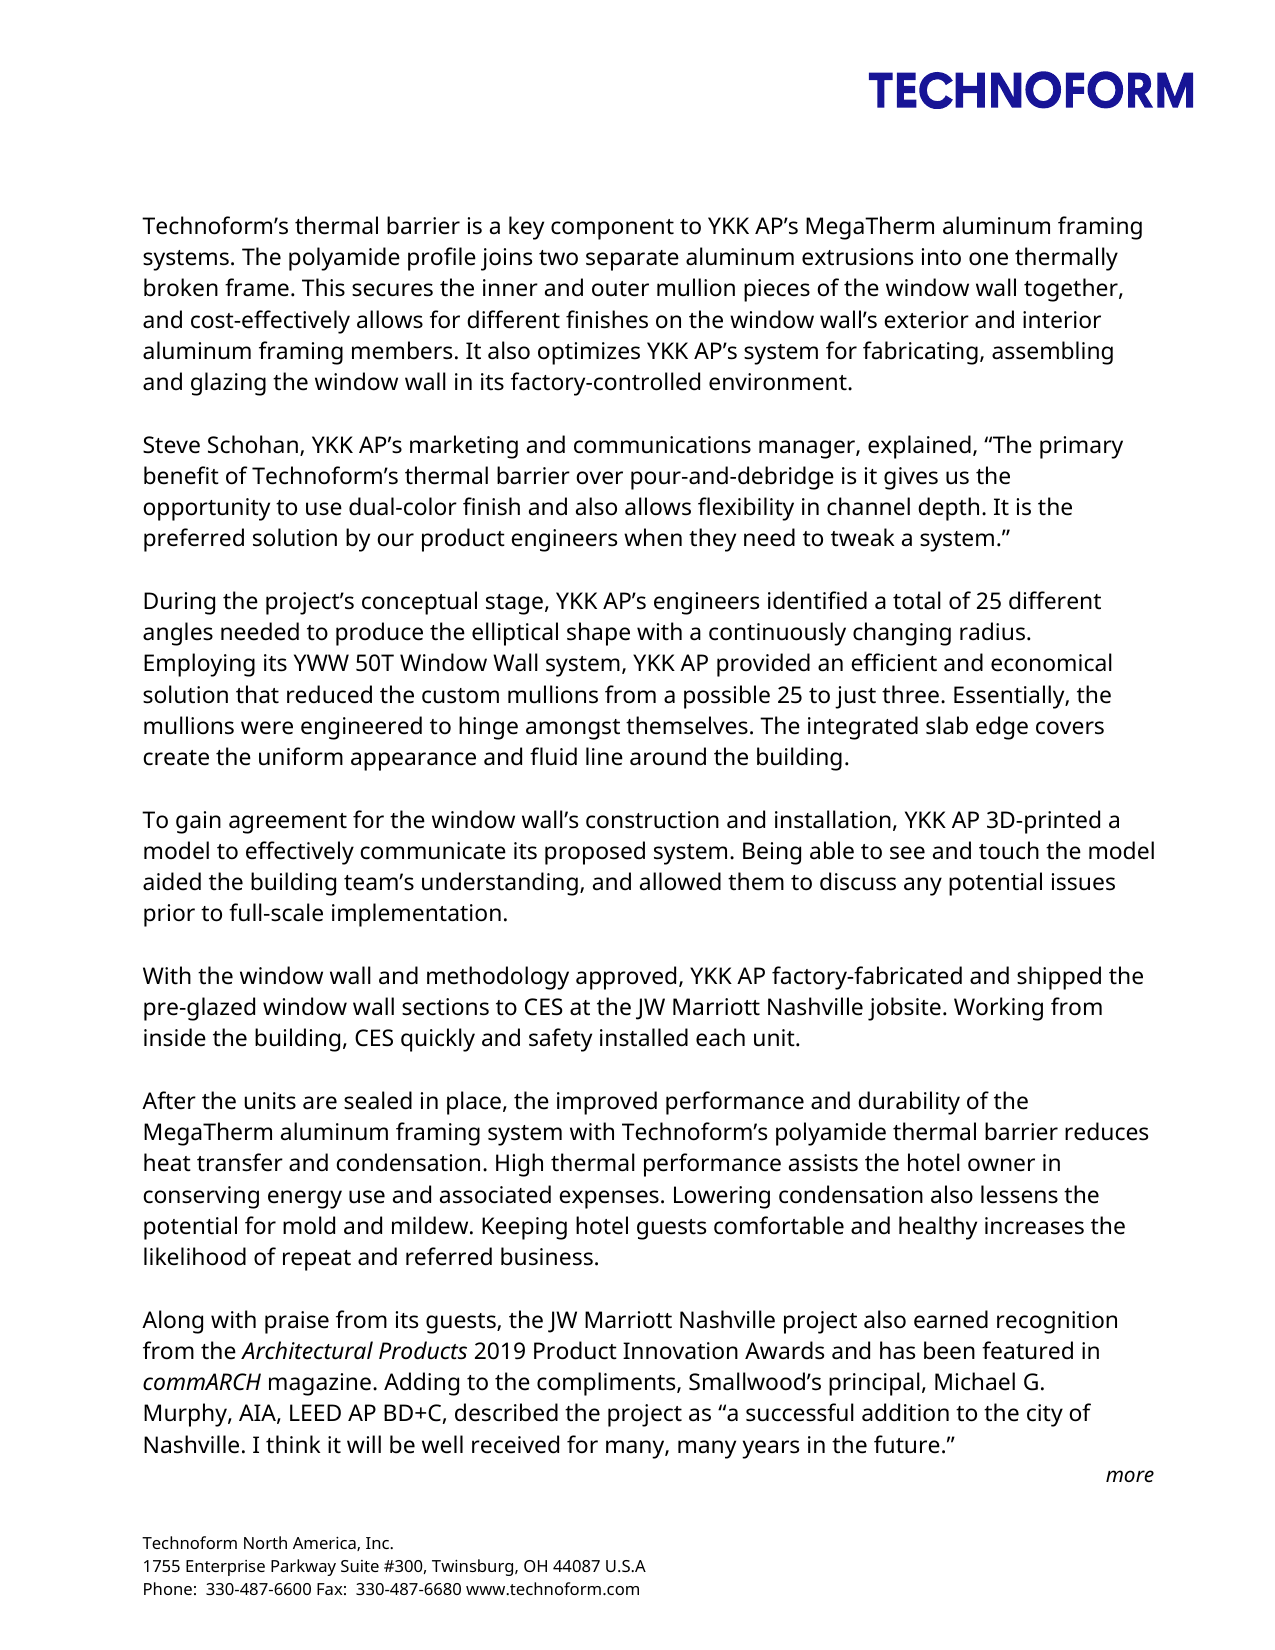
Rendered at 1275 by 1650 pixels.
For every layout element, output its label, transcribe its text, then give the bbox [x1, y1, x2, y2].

text With the window wall and methodology approved, YKK AP factory-fabricated and shipped the pre-glazed window wall sections to CES at the JW Marriott Nashville jobsite. Working from inside the building, CES quickly and safety installed each unit. [142, 960, 1156, 1053]
text Steve Schohan, YKK AP’s marketing and communications manager, explained, “The primary benefit of Technoform’s thermal barrier over pour-and-debridge is it gives us the opportunity to use dual-color finish and also allows flexibility in channel depth. It is the preferred solution by our product engineers when they need to tweak a system.” [142, 428, 1136, 553]
text Technoform’s thermal barrier is a key component to YKK AP’s MegaTherm aluminum framing systems. The polyamide profile joins two separate aluminum extrusions into one thermally broken frame. This secures the inner and outer mullion pieces of the window wall together, and cost-effectively allows for different finishes on the window wall’s exterior and interior aluminum framing members. It also optimizes YKK AP’s system for fabricating, assembling and glazing the window wall in its factory-controlled environment. [142, 210, 1156, 397]
text more [142, 1460, 1156, 1488]
text During the project’s conceptual stage, YKK AP’s engineers identified a total of 25 different angles needed to produce the elliptical shape with a continuously changing radius. Employing its YWW 50T Window Wall system, YKK AP provided an efficient and economical solution that reduced the custom mullions from a possible 25 to just three. Essentially, the mullions were engineered to hinge amongst themselves. The integrated slab edge covers create the uniform appearance and fluid line around the building. [142, 585, 1136, 772]
text Along with praise from its guests, the JW Marriott Nashville project also earned recognition from the Architectural Products 2019 Product Innovation Awards and has been featured in commARCH magazine. Adding to the compliments, Smallwood’s principal, Michael G. Murphy, AIA, LEED AP BD+C, described the project as “a successful addition to the city of Nashville. I think it will be well received for many, many years in the future.” [142, 1303, 1127, 1460]
text To gain agreement for the window wall’s construction and installation, YKK AP 3D-printed a model to effectively communicate its proposed system. Being able to see and touch the model aided the building team’s understanding, and allowed them to discuss any potential issues prior to full-scale implementation. [142, 803, 1156, 928]
text After the units are sealed in place, the improved performance and durability of the MegaTherm aluminum framing system with Technoform’s polyamide thermal barrier reduces heat transfer and condensation. High thermal performance assists the hotel owner in conserving energy use and associated expenses. Lowering condensation also lessens the potential for mold and mildew. Keeping hotel guests comfortable and healthy increases the likelihood of repeat and referred business. [142, 1085, 1156, 1272]
